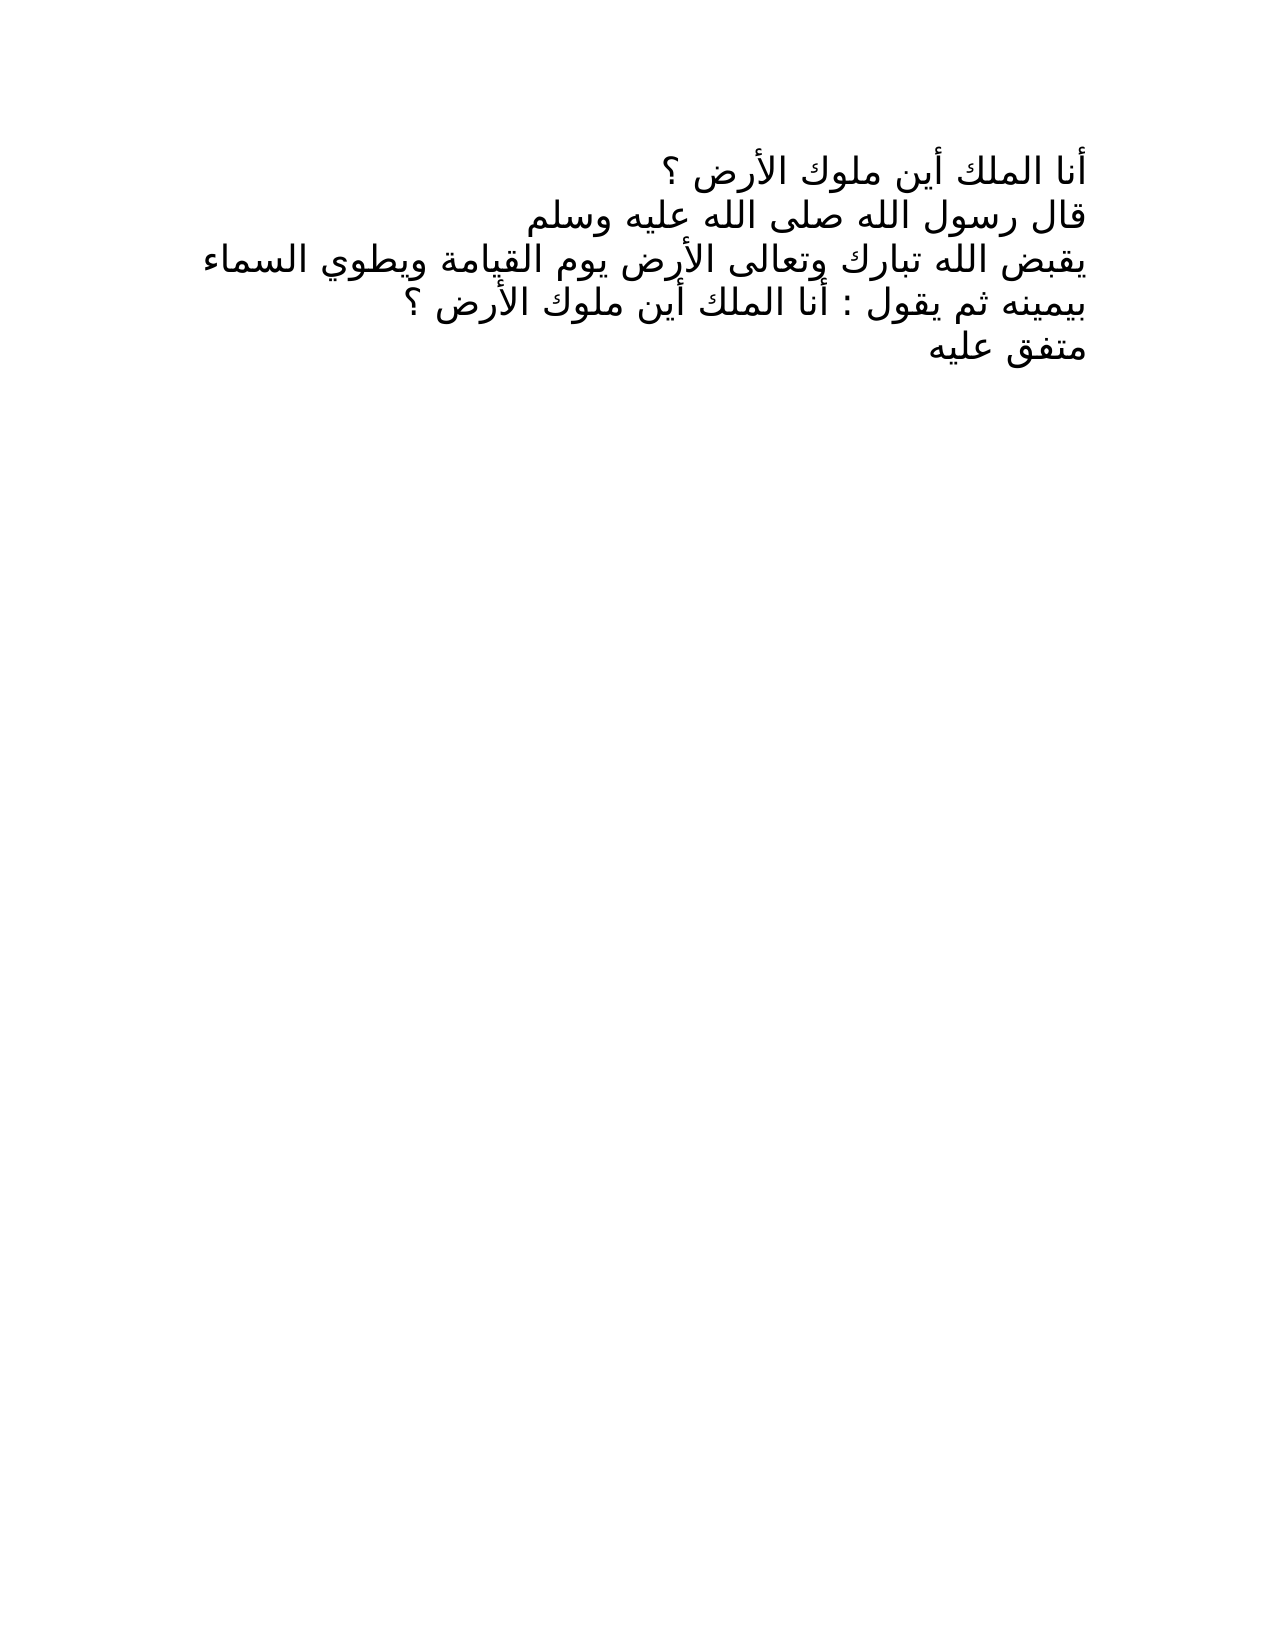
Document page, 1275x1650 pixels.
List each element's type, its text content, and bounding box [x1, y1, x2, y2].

text أنا الملك أين ملوك الأرض ؟ [187, 150, 1087, 194]
text متفق عليه [187, 324, 1087, 368]
text يقبض الله تبارك وتعالى الأرض يوم القيامة ويطوي السماء بيمينه ثم يقول : أنا الملك أين ملوك الأرض ؟ [187, 237, 1087, 324]
text قال رسول الله صلى الله عليه وسلم [187, 194, 1087, 237]
